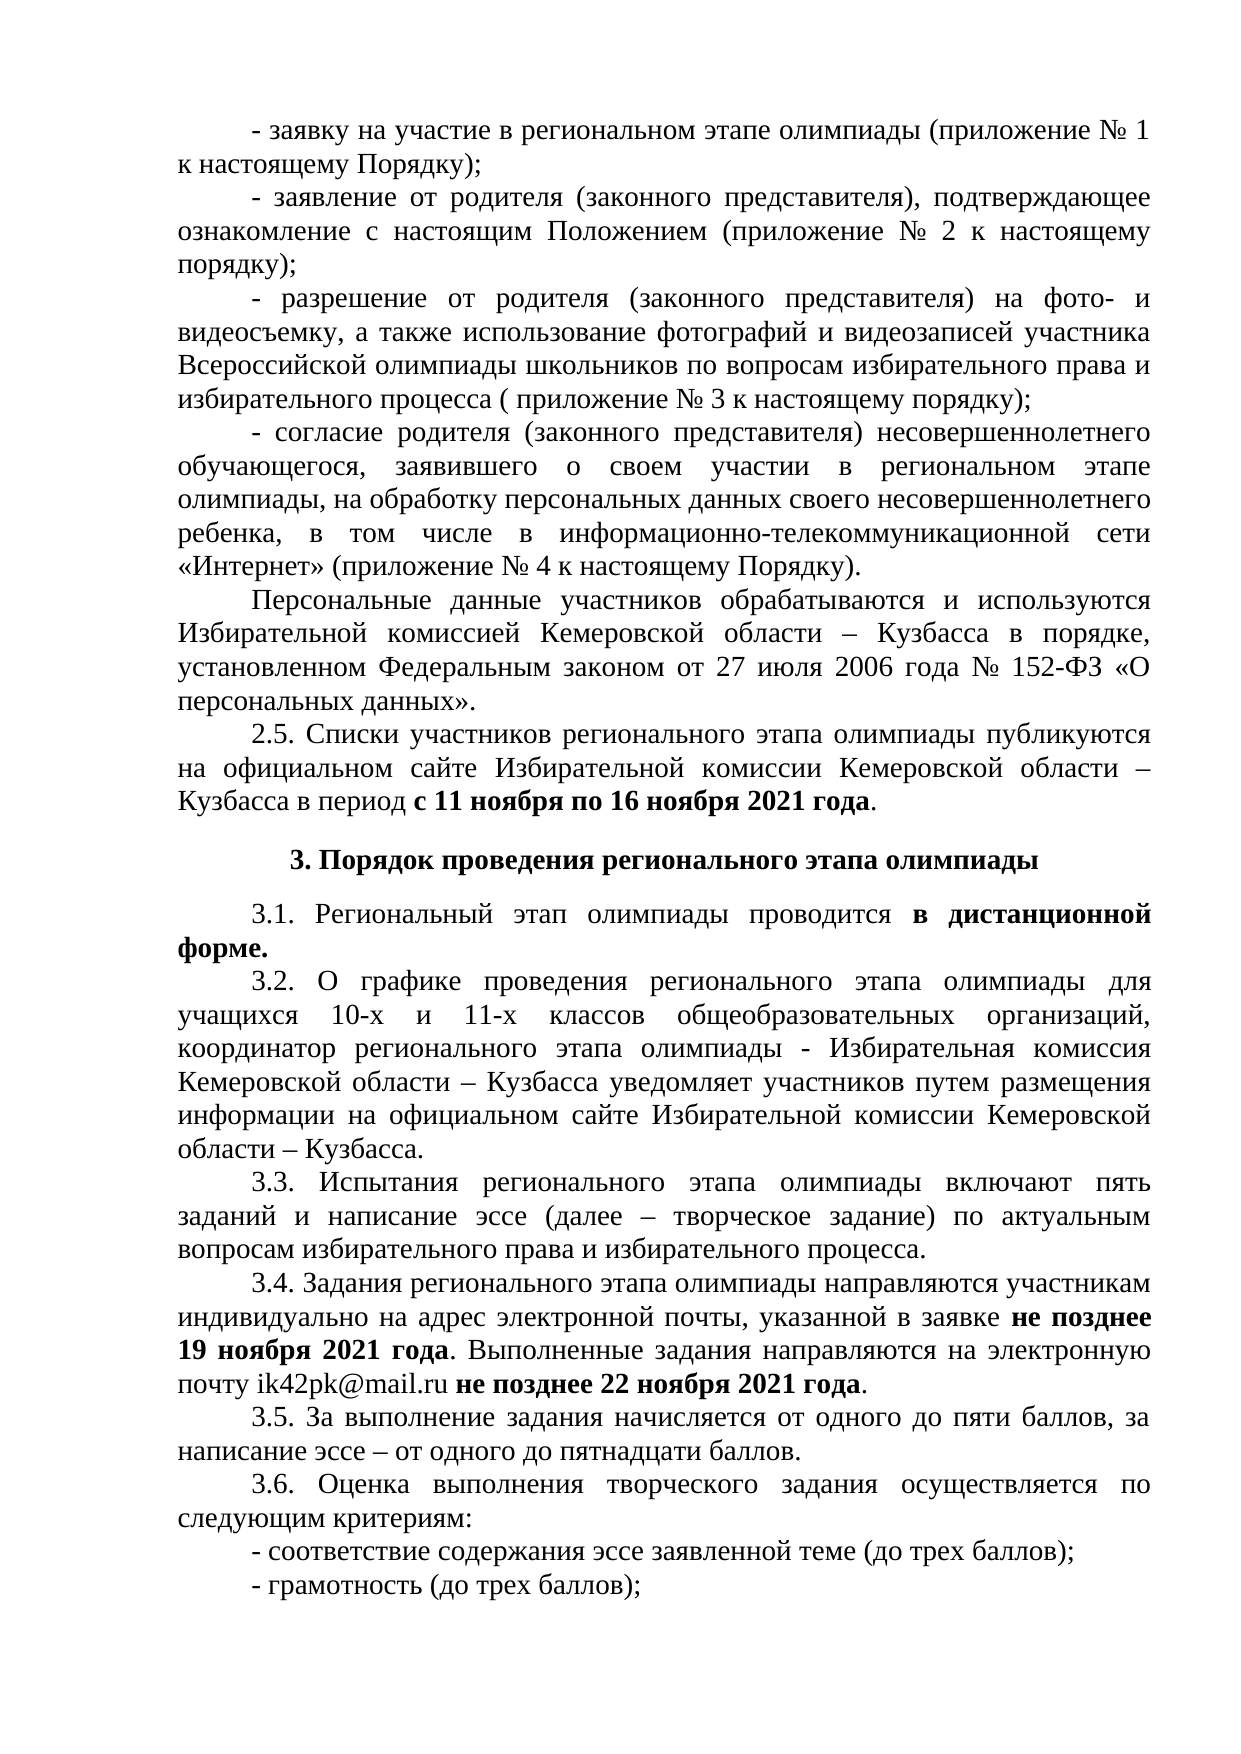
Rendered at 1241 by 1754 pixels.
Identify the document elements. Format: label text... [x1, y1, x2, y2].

text - разрешение от родителя (законного представителя) на фото- и видеосъемку, а также использование фотографий и видеозаписей участника Всероссийской олимпиады школьников по вопросам избирательного права и избирательного процесса ( приложение № 3 к настоящему порядку); [177, 280, 1152, 414]
text - грамотность (до трех баллов); [177, 1567, 1152, 1601]
text 2.5. Списки участников регионального этапа олимпиады публикуются на официальном сайте Избирательной комиссии Кемеровской области – Кузбасса в период с 11 ноября по 16 ноября 2021 года. [177, 716, 1152, 817]
text - заявление от родителя (законного представителя), подтверждающее ознакомление с настоящим Положением (приложение № 2 к настоящему порядку); [177, 179, 1152, 280]
text - согласие родителя (законного представителя) несовершеннолетнего обучающегося, заявившего о своем участии в региональном этапе олимпиады, на обработку персональных данных своего несовершеннолетнего ребенка, в том числе в информационно-телекоммуникационной сети «Интернет» (приложение № 4 к настоящему Порядку). [177, 414, 1152, 582]
text - соответствие содержания эссе заявленной теме (до трех баллов); [177, 1533, 1152, 1567]
text 3.2. О графике проведения регионального этапа олимпиады для учащихся 10-х и 11-х классов общеобразовательных организаций, координатор регионального этапа олимпиады - Избирательная комиссия Кемеровской области – Кузбасса уведомляет участников путем размещения информации на официальном сайте Избирательной комиссии Кемеровской области – Кузбасса. [177, 963, 1152, 1164]
text 3.3. Испытания регионального этапа олимпиады включают пять заданий и написание эссе (далее – творческое задание) по актуальным вопросам избирательного права и избирательного процесса. [177, 1164, 1152, 1265]
text 3.6. Оценка выполнения творческого задания осуществляется по следующим критериям: [177, 1466, 1152, 1533]
text Персональные данные участников обрабатываются и используются Избирательной комиссией Кемеровской области – Кузбасса в порядке, установленном Федеральным законом от 27 июля 2006 года № 152-ФЗ «О персональных данных». [177, 582, 1152, 716]
text 3.5. За выполнение задания начисляется от одного до пяти баллов, за написание эссе – от одного до пятнадцати баллов. [177, 1399, 1152, 1466]
text 3.4. Задания регионального этапа олимпиады направляются участникам индивидуально на адрес электронной почты, указанной в заявке не позднее 19 ноября 2021 года. Выполненные задания направляются на электронную почту ik42pk@mail.ru не позднее 22 ноября 2021 года. [177, 1265, 1152, 1399]
text 3. Порядок проведения регионального этапа олимпиады [177, 842, 1152, 875]
text 3.1. Региональный этап олимпиады проводится в дистанционной форме. [177, 896, 1152, 963]
text - заявку на участие в региональном этапе олимпиады (приложение № 1 к настоящему Порядку); [177, 112, 1152, 179]
